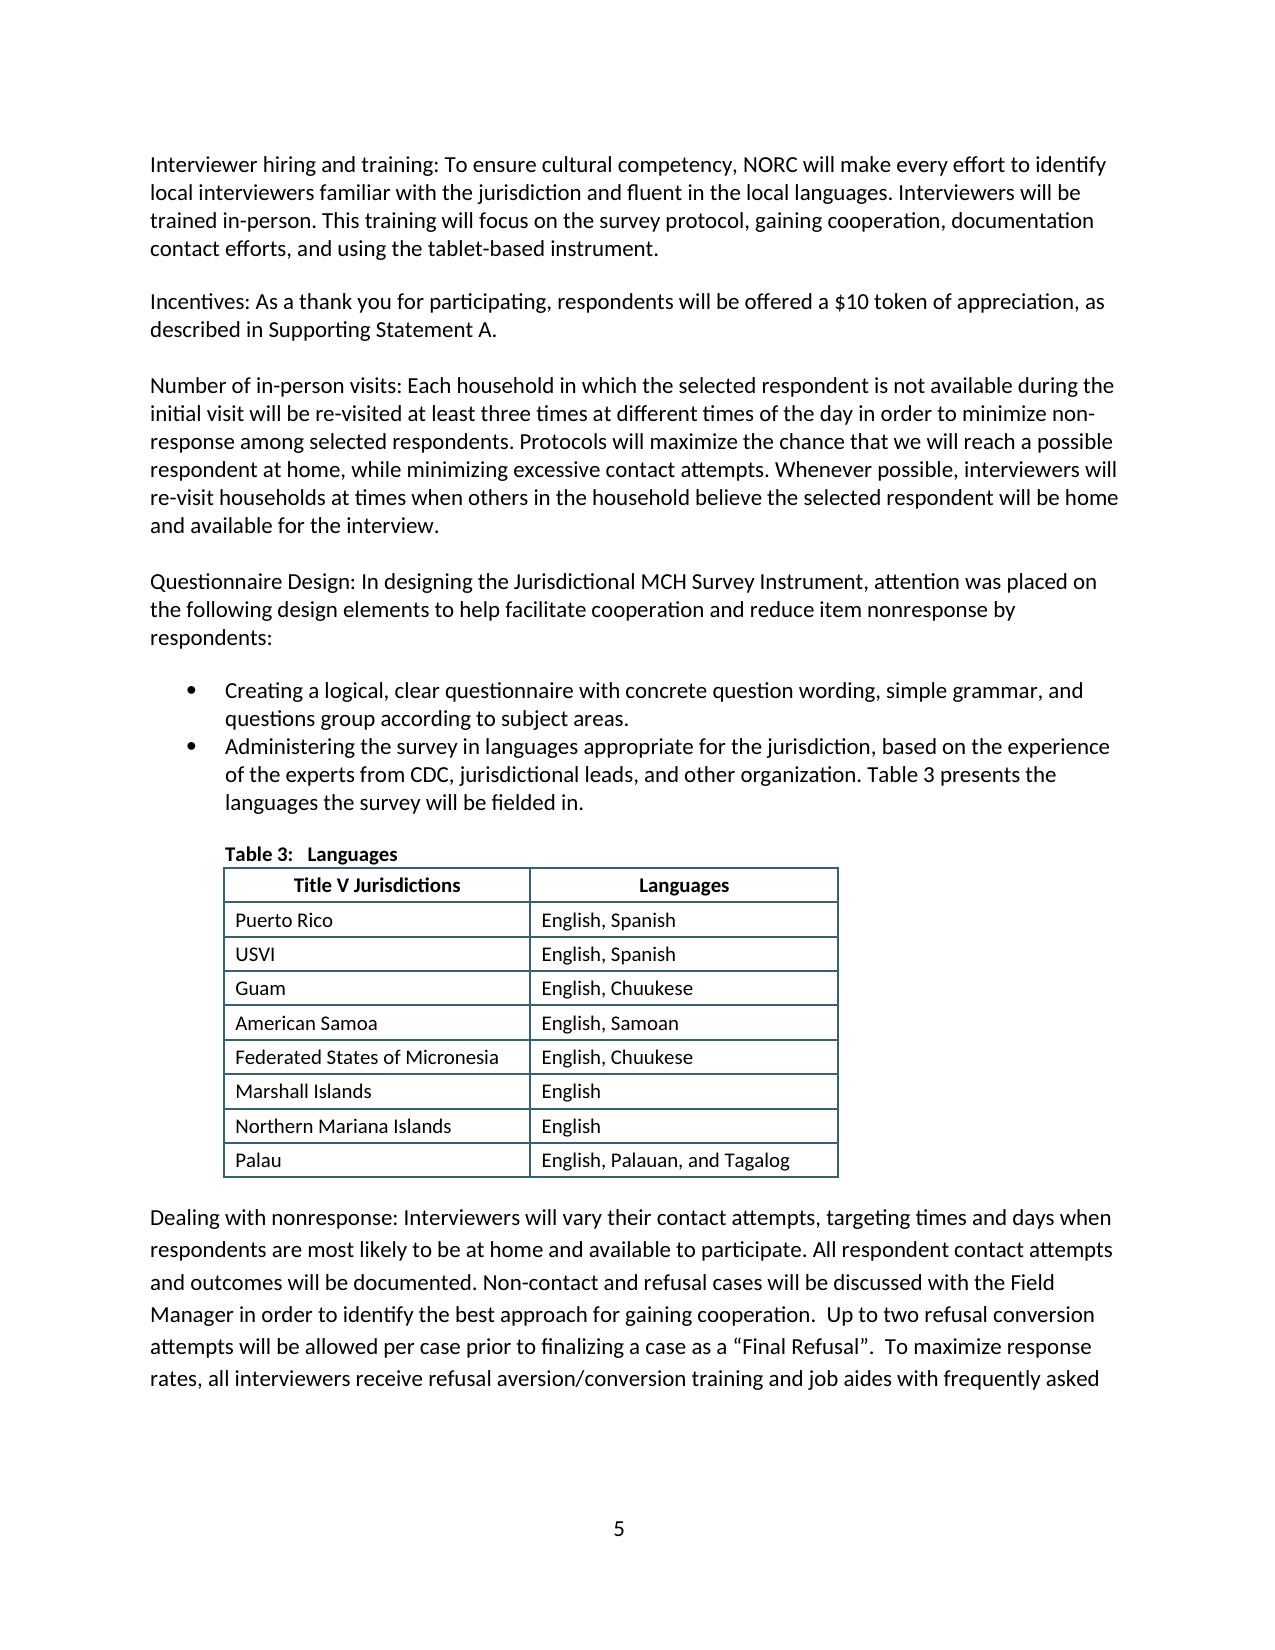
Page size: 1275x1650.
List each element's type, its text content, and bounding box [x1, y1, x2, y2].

table_cell American Samoa [225, 1006, 529, 1039]
table_cell English [531, 1110, 837, 1142]
table_header Title V Jurisdictions [225, 869, 529, 901]
list Creating a logical, clear questionnaire with concrete question wording, simple grammar, and questions group according to subject areas. [187, 676, 1125, 732]
table_cell English, Spanish [531, 903, 837, 936]
table_cell Northern Mariana Islands [225, 1110, 529, 1142]
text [150, 1203, 1125, 1392]
text Questionnaire Design: In designing the Jurisdictional MCH Survey Instrument, attention was placed on the following design elements to help facilitate cooperation and reduce item nonresponse by respondents: [150, 567, 1125, 651]
table_cell Guam [225, 972, 529, 1004]
table_cell Puerto Rico [225, 903, 529, 936]
table_cell Marshall Islands [225, 1075, 529, 1107]
table_cell English [531, 1075, 837, 1107]
table_cell English, Spanish [531, 938, 837, 970]
table_cell English, Chuukese [531, 972, 837, 1004]
table_cell USVI [225, 938, 529, 970]
list Administering the survey in languages appropriate for the jurisdiction, based on the experience of the experts from CDC, jurisdictional leads, and other organization. Table 3 presents the languages the survey will be fielded in. [187, 732, 1125, 816]
text Interviewer hiring and training: To ensure cultural competency, NORC will make every effort to identify local interviewers familiar with the jurisdiction and fluent in the local languages. Interviewers will be trained in-person. This training will focus on the survey protocol, gaining cooperation, documentation contact efforts, and using the tablet-based instrument. [150, 150, 1125, 262]
text Number of in-person visits: Each household in which the selected respondent is not available during the initial visit will be re-visited at least three times at different times of the day in order to minimize non-response among selected respondents. Protocols will maximize the chance that we will reach a possible respondent at home, while minimizing excessive contact attempts. Whenever possible, interviewers will re-visit households at times when others in the household believe the selected respondent will be home and available for the interview. [150, 371, 1125, 539]
table_cell English, Chuukese [531, 1041, 837, 1073]
table_cell English, Palauan, and Tagalog [531, 1144, 837, 1176]
text Incentives: As a thank you for participating, respondents will be offered a $10 token of appreciation, as described in Supporting Statement A. [150, 287, 1125, 343]
table_cell Federated States of Micronesia [225, 1041, 529, 1073]
table_cell English, Samoan [531, 1006, 837, 1039]
table_cell Palau [225, 1144, 529, 1176]
table_header Languages [531, 869, 837, 901]
subtitle Table 3: Languages [225, 841, 1125, 867]
